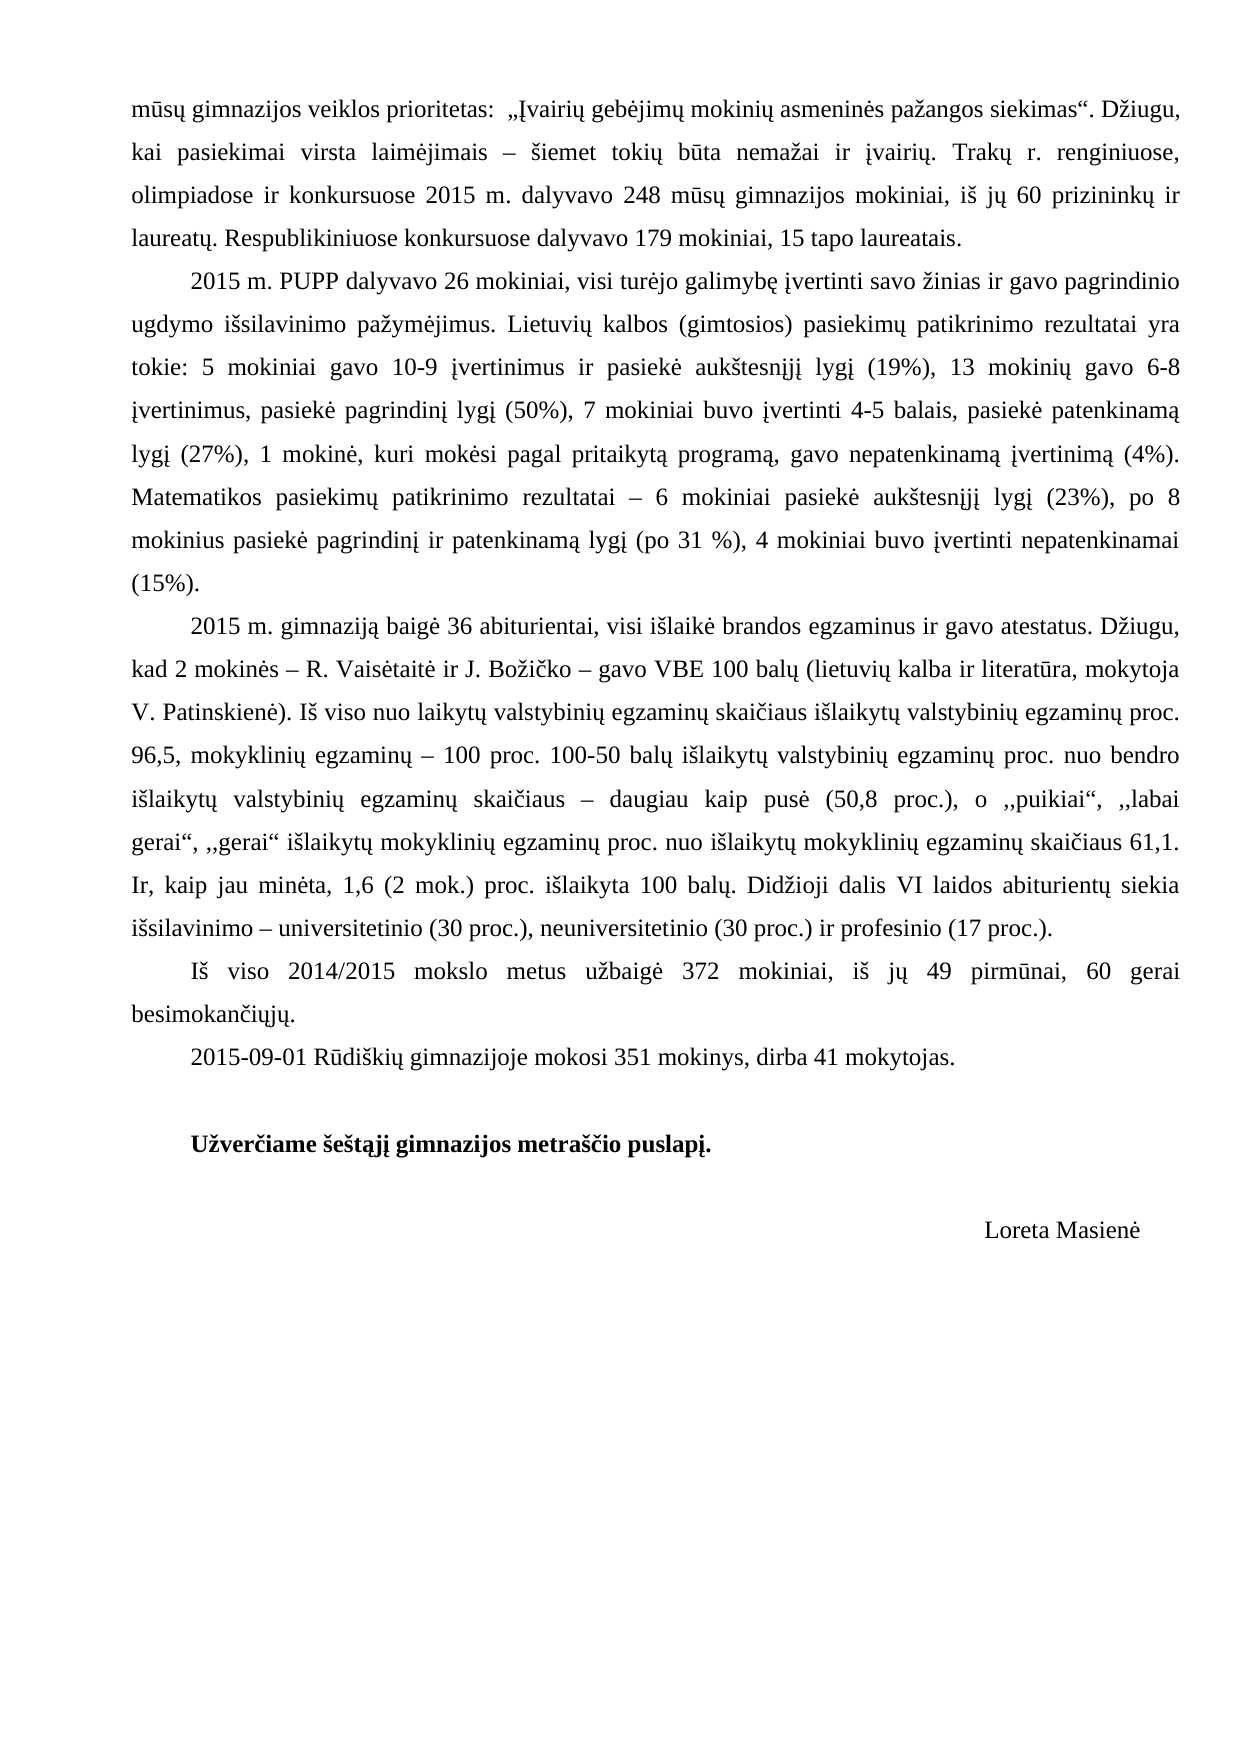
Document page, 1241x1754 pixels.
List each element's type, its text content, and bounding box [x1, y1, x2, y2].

text 2015-09-01 Rūdiškių gimnazijoje mokosi 351 mokinys, dirba 41 mokytojas. [131, 1042, 1181, 1071]
text Iš viso 2014/2015 mokslo metus užbaigė 372 mokiniai, iš jų 49 pirmūnai, 60 gerai besimokančiųjų. [131, 956, 1181, 1028]
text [131, 94, 1181, 252]
text 2015 m. gimnaziją baigė 36 abiturientai, visi išlaikė brandos egzaminus ir gavo atestatus. Džiugu, kad 2 mokinės – R. Vaisėtaitė ir J. Božičko – gavo VBE 100 balų (lietuvių kalba ir literatūra, mokytoja V. Patinskienė). Iš viso nuo laikytų valstybinių egzaminų skaičiaus išlaikytų valstybinių egzaminų proc. 96,5, mokyklinių egzaminų – 100 proc. 100-50 balų išlaikytų valstybinių egzaminų proc. nuo bendro išlaikytų valstybinių egzaminų skaičiaus – daugiau kaip pusė (50,8 proc.), o ,,puikiai“, ,,labai gerai“, ,,gerai“ išlaikytų mokyklinių egzaminų proc. nuo išlaikytų mokyklinių egzaminų skaičiaus 61,1. Ir, kaip jau minėta, 1,6 (2 mok.) proc. išlaikyta 100 balų. Didžioji dalis VI laidos abiturientų siekia išsilavinimo – universitetinio (30 proc.), neuniversitetinio (30 proc.) ir profesinio (17 proc.). [131, 611, 1181, 942]
text 2015 m. PUPP dalyvavo 26 mokiniai, visi turėjo galimybę įvertinti savo žinias ir gavo pagrindinio ugdymo išsilavinimo pažymėjimus. Lietuvių kalbos (gimtosios) pasiekimų patikrinimo rezultatai yra tokie: 5 mokiniai gavo 10-9 įvertinimus ir pasiekė aukštesnįjį lygį (19%), 13 mokinių gavo 6-8 įvertinimus, pasiekė pagrindinį lygį (50%), 7 mokiniai buvo įvertinti 4-5 balais, pasiekė patenkinamą lygį (27%), 1 mokinė, kuri mokėsi pagal pritaikytą programą, gavo nepatenkinamą įvertinimą (4%). Matematikos pasiekimų patikrinimo rezultatai – 6 mokiniai pasiekė aukštesnįjį lygį (23%), po 8 mokinius pasiekė pagrindinį ir patenkinamą lygį (po 31 %), 4 mokiniai buvo įvertinti nepatenkinamai (15%). [131, 266, 1181, 597]
text Užverčiame šeštąjį gimnazijos metraščio puslapį. [131, 1129, 1181, 1157]
text Loreta Masienė [131, 1215, 1181, 1244]
